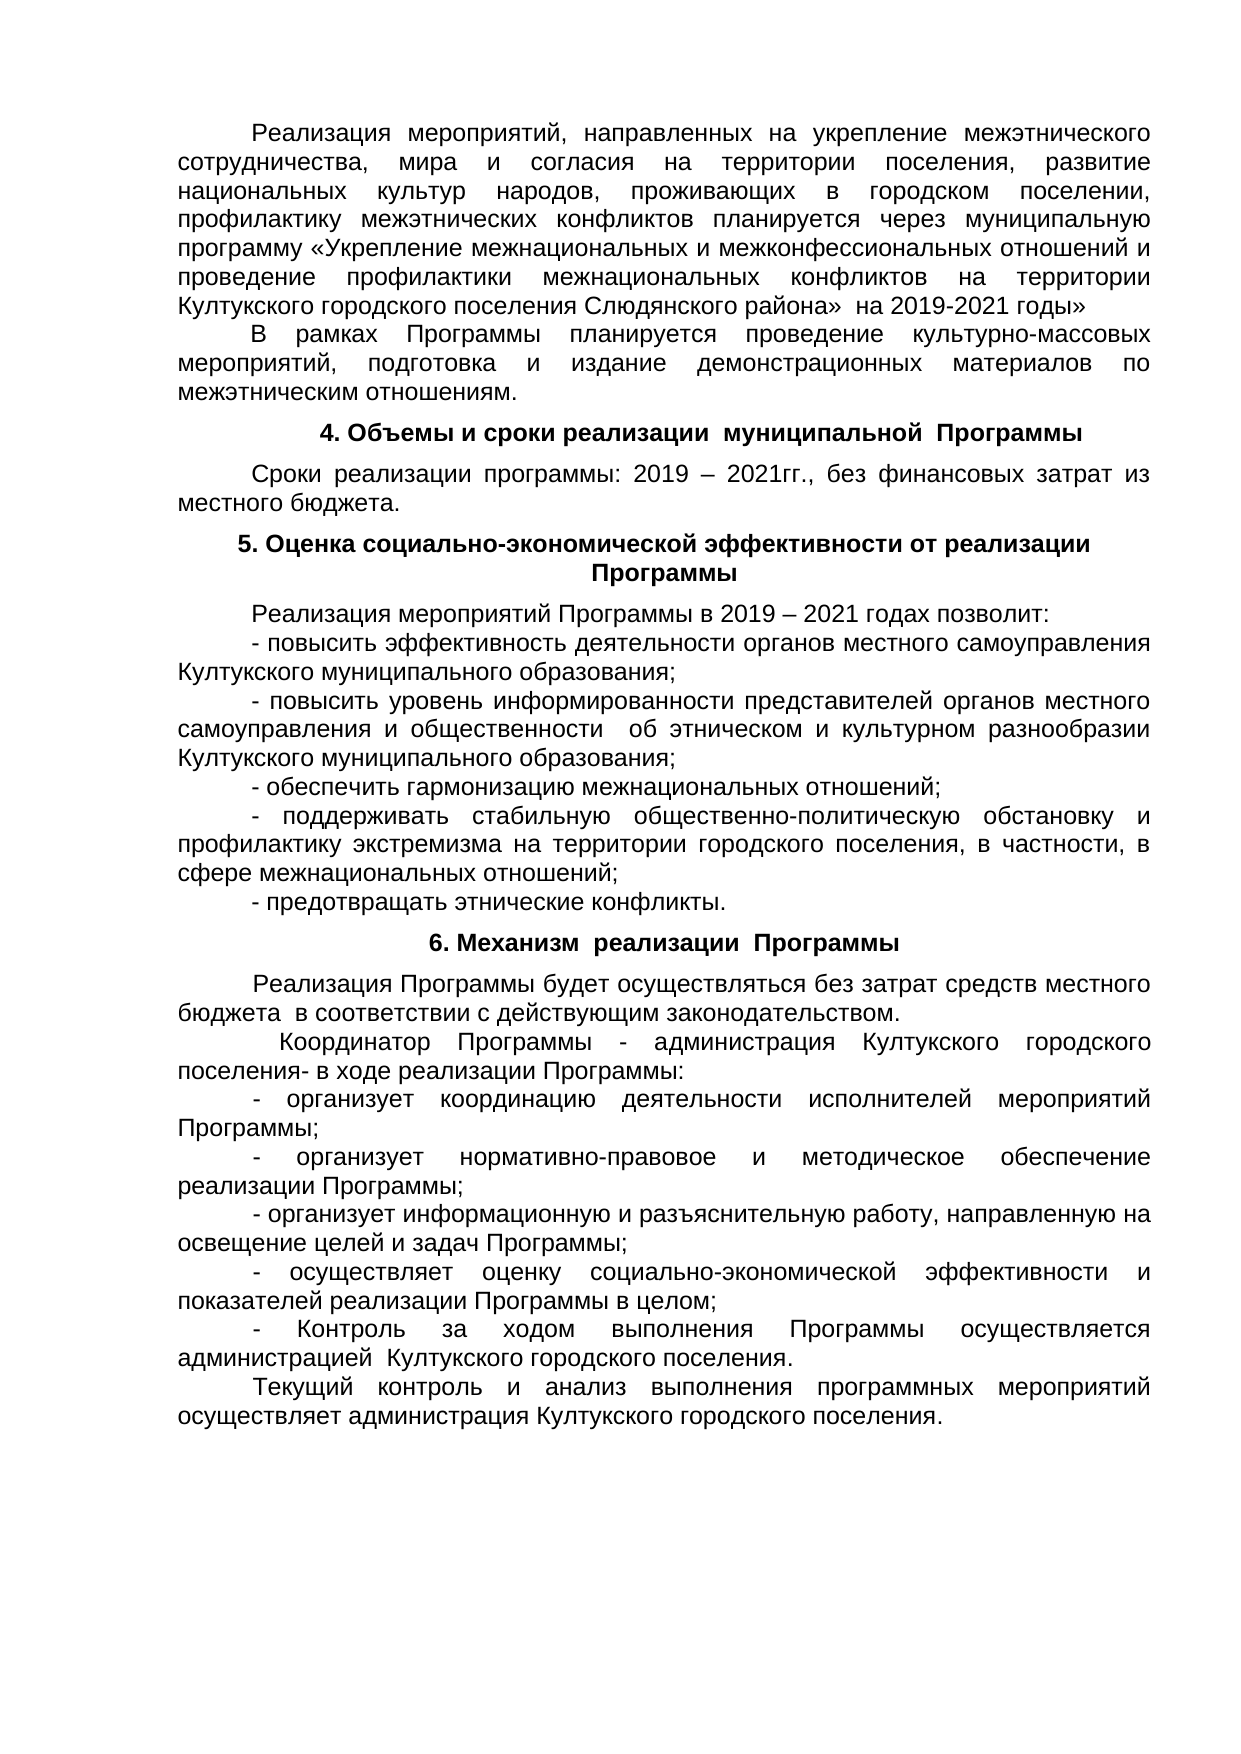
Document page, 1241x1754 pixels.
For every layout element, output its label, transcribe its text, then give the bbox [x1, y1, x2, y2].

text - повысить эффективность деятельности органов местного самоуправления Култукского муниципального образования; [177, 628, 1152, 686]
text - предотвращать этнические конфликты. [177, 887, 1152, 916]
text Реализация Программы будет осуществляться без затрат средств местного бюджета в соответствии с действующим законодательством. [177, 969, 1152, 1027]
text Программы [177, 558, 1152, 587]
text - поддерживать стабильную общественно-политическую обстановку и профилактику экстремизма на территории городского поселения, в частности, в сфере межнациональных отношений; [177, 801, 1152, 887]
text - организует информационную и разъяснительную работу, направленную на освещение целей и задач Программы; [177, 1199, 1152, 1257]
text - обеспечить гармонизацию межнациональных отношений; [177, 772, 1152, 801]
text Текущий контроль и анализ выполнения программных мероприятий осуществляет администрация Култукского городского поселения. [177, 1372, 1152, 1429]
text - осуществляет оценку социально-экономической эффективности и показателей реализации Программы в целом; [177, 1257, 1152, 1314]
text Координатор Программы - администрация Култукского городского поселения- в ходе реализации Программы: [177, 1027, 1152, 1084]
text - организует нормативно-правовое и методическое обеспечение реализации Программы; [177, 1142, 1152, 1199]
text Реализация мероприятий, направленных на укрепление межэтнического сотрудничества, мира и согласия на территории поселения, развитие национальных культур народов, проживающих в городском поселении, профилактику межэтнических конфликтов планируется через муниципальную программу «Укрепление межнациональных и межконфессиональных отношений и проведение профилактики межнациональных конфликтов на территории Култукского городского поселения Слюдянского района» на 2019-2021 годы» [177, 118, 1152, 319]
text - повысить уровень информированности представителей органов местного самоуправления и общественности об этническом и культурном разнообразии Култукского муниципального образования; [177, 686, 1152, 772]
text 6. Механизм реализации Программы [177, 928, 1152, 957]
text - организует координацию деятельности исполнителей мероприятий Программы; [177, 1084, 1152, 1142]
text 5. Оценка социально-экономической эффективности от реализации [177, 529, 1152, 558]
text Сроки реализации программы: 2019 – 2021гг., без финансовых затрат из местного бюджета. [177, 459, 1152, 517]
text В рамках Программы планируется проведение культурно-массовых мероприятий, подготовка и издание демонстрационных материалов по межэтническим отношениям. [177, 319, 1152, 406]
text 4. Объемы и сроки реализации муниципальной Программы [177, 418, 1152, 447]
text Реализация мероприятий Программы в 2019 – 2021 годах позволит: [177, 599, 1152, 628]
text - Контроль за ходом выполнения Программы осуществляется администрацией Култукского городского поселения. [177, 1314, 1152, 1372]
